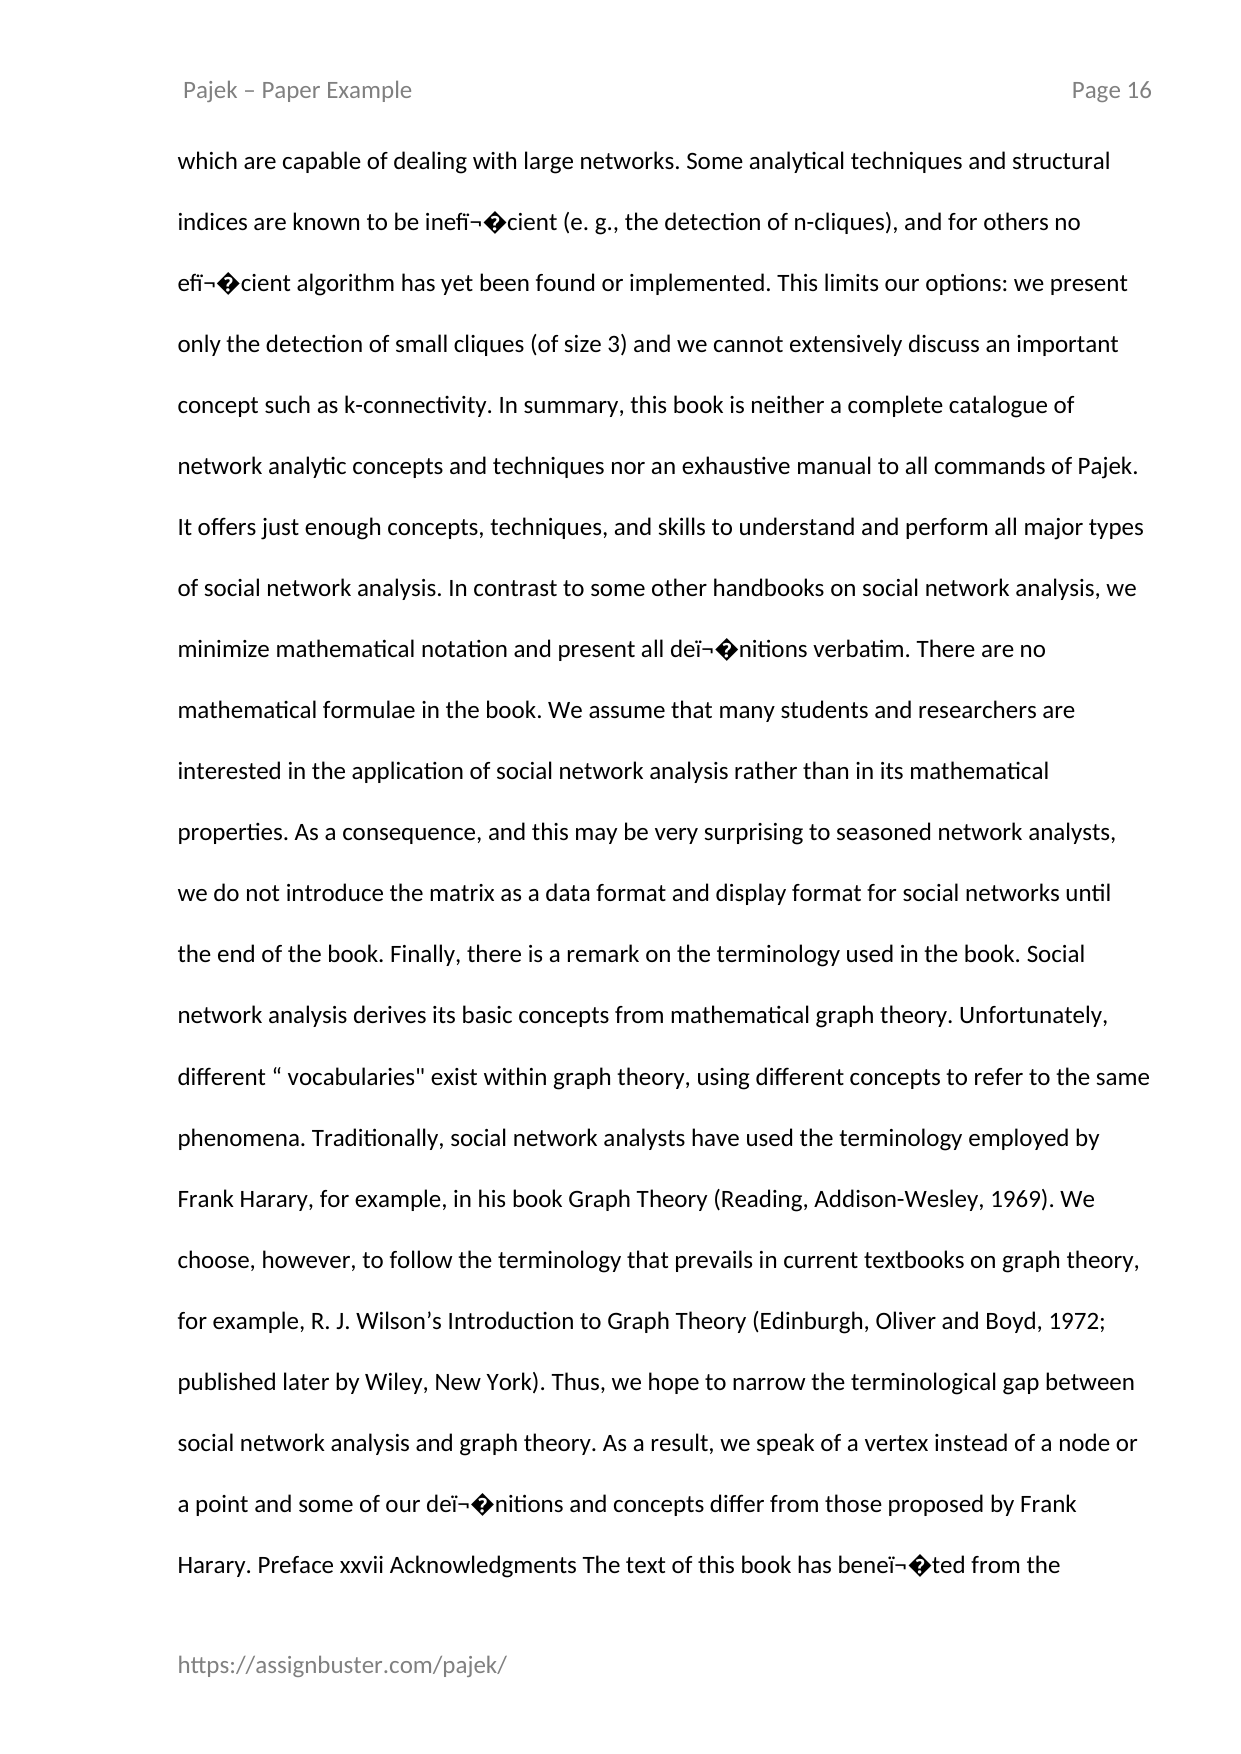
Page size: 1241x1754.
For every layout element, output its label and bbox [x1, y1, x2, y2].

text [177, 145, 1152, 1579]
